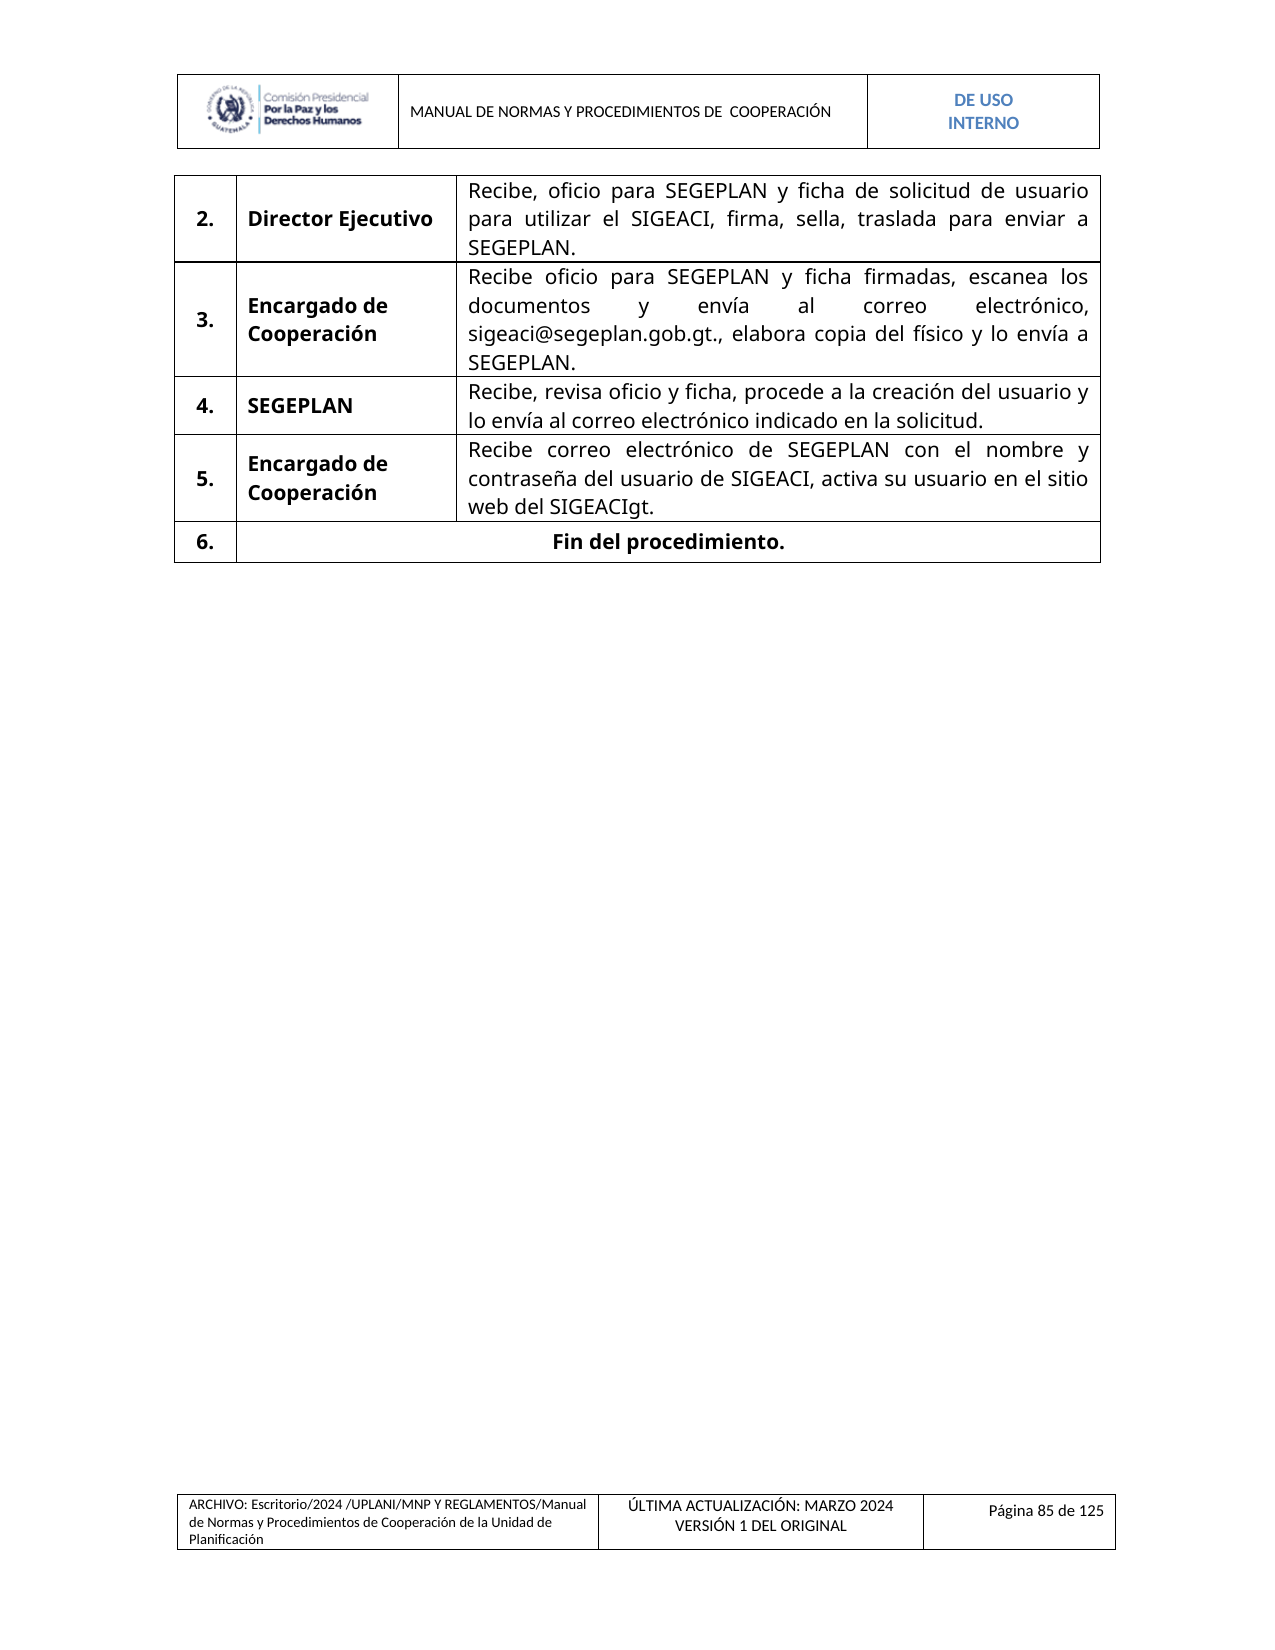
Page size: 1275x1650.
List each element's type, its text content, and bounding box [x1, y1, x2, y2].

table_cell Director Ejecutivo [237, 176, 456, 261]
picture [204, 83, 374, 137]
table_cell Recibe oficio para SEGEPLAN y ficha firmadas, escanea los documentos y envía al correo electrónico, sigeaci@segeplan.gob.gt., elabora copia del físico y lo envía a SEGEPLAN. [576, 263, 1100, 376]
table_cell Recibe correo electrónico de SEGEPLAN con el nombre y contraseña del usuario de SIGEACI, activa su usuario en el sitio web del SIGEACIgt. [457, 435, 1100, 521]
table_cell 4. [175, 377, 236, 434]
table_cell 6. [175, 522, 236, 562]
table_cell SEGEPLAN [237, 377, 456, 434]
table_cell Encargado de Cooperación [237, 263, 456, 376]
table_cell 3. [175, 263, 236, 376]
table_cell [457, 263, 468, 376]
table_cell Recibe, revisa oficio y ficha, procede a la creación del usuario y lo envía al correo electrónico indicado en la solicitud. [457, 377, 1100, 434]
table_cell Recibe, oficio para SEGEPLAN y ficha de solicitud de usuario para utilizar el SIGEACI, firma, sella, traslada para enviar a SEGEPLAN. [457, 176, 1100, 261]
table_cell Fin del procedimiento. [237, 522, 1100, 562]
table_cell 2. [175, 176, 236, 261]
table_cell Encargado de Cooperación [237, 435, 456, 521]
table_cell 5. [175, 435, 236, 521]
